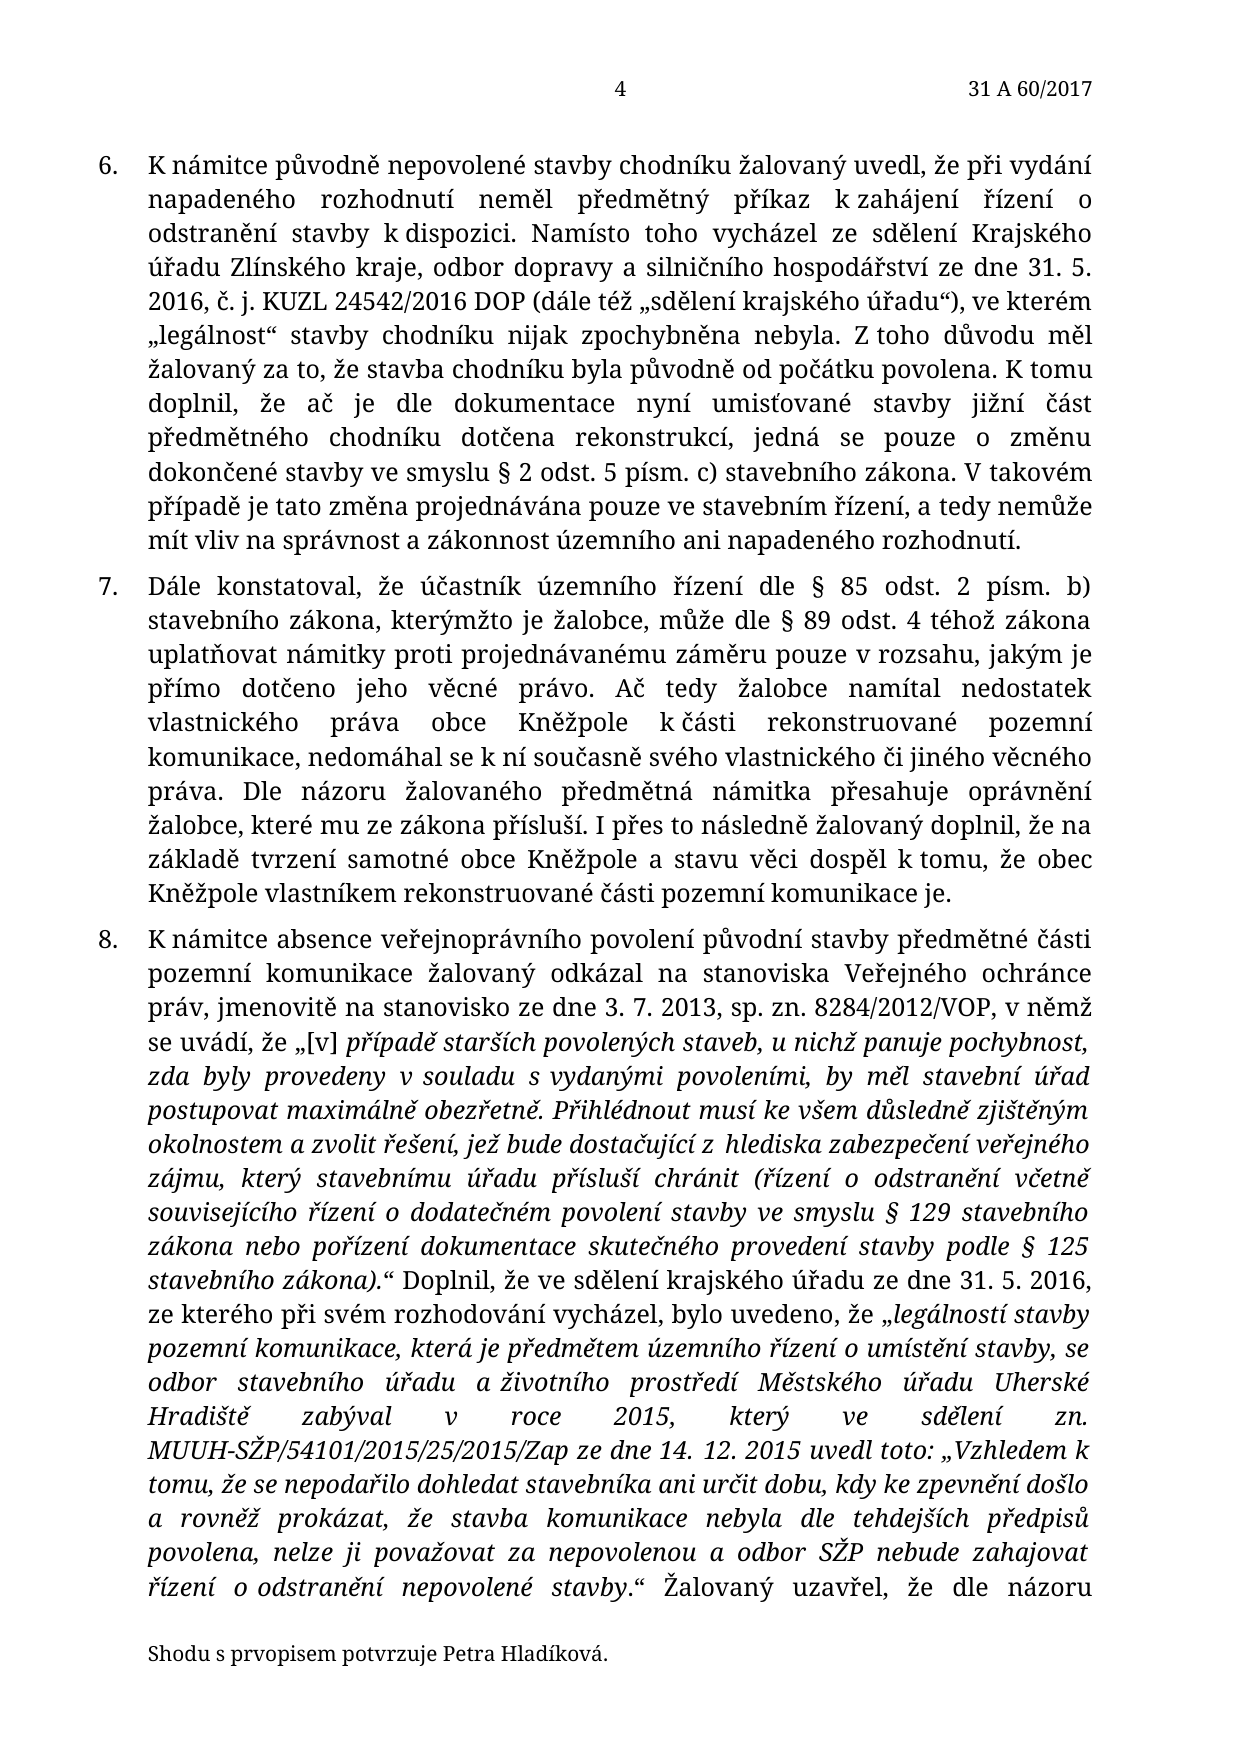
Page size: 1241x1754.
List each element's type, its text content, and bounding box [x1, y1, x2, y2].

text Dále konstatoval, že účastník územního řízení dle § 85 odst. 2 písm. b) stavebního zákona, kterýmžto je žalobce, může dle § 89 odst. 4 téhož zákona uplatňovat námitky proti projednávanému záměru pouze v rozsahu, jakým je přímo dotčeno jeho věcné právo. Ač tedy žalobce namítal nedostatek vlastnického práva obce Kněžpole k části rekonstruované pozemní komunikace, nedomáhal se k ní současně svého vlastnického či jiného věcného práva. Dle názoru žalovaného předmětná námitka přesahuje oprávnění žalobce, které mu ze zákona přísluší. I přes to následně žalovaný doplnil, že na základě tvrzení samotné obce Kněžpole a stavu věci dospěl k tomu, že obec Kněžpole vlastníkem rekonstruované části pozemní komunikace je. [118, 569, 1093, 909]
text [118, 922, 1093, 1603]
text K námitce původně nepovolené stavby chodníku žalovaný uvedl, že při vydání napadeného rozhodnutí neměl předmětný příkaz k zahájení řízení o odstranění stavby k dispozici. Namísto toho vycházel ze sdělení Krajského úřadu Zlínského kraje, odbor dopravy a silničního hospodářství ze dne 31. 5. 2016, č. j. KUZL 24542/2016 DOP (dále též „sdělení krajského úřadu“), ve kterém „legálnost“ stavby chodníku nijak zpochybněna nebyla. Z toho důvodu měl žalovaný za to, že stavba chodníku byla původně od počátku povolena. K tomu doplnil, že ač je dle dokumentace nyní umisťované stavby jižní část předmětného chodníku dotčena rekonstrukcí, jedná se pouze o změnu dokončené stavby ve smyslu § 2 odst. 5 písm. c) stavebního zákona. V takovém případě je tato změna projednávána pouze ve stavebním řízení, a tedy nemůže mít vliv na správnost a zákonnost územního ani napadeného rozhodnutí. [118, 148, 1093, 556]
